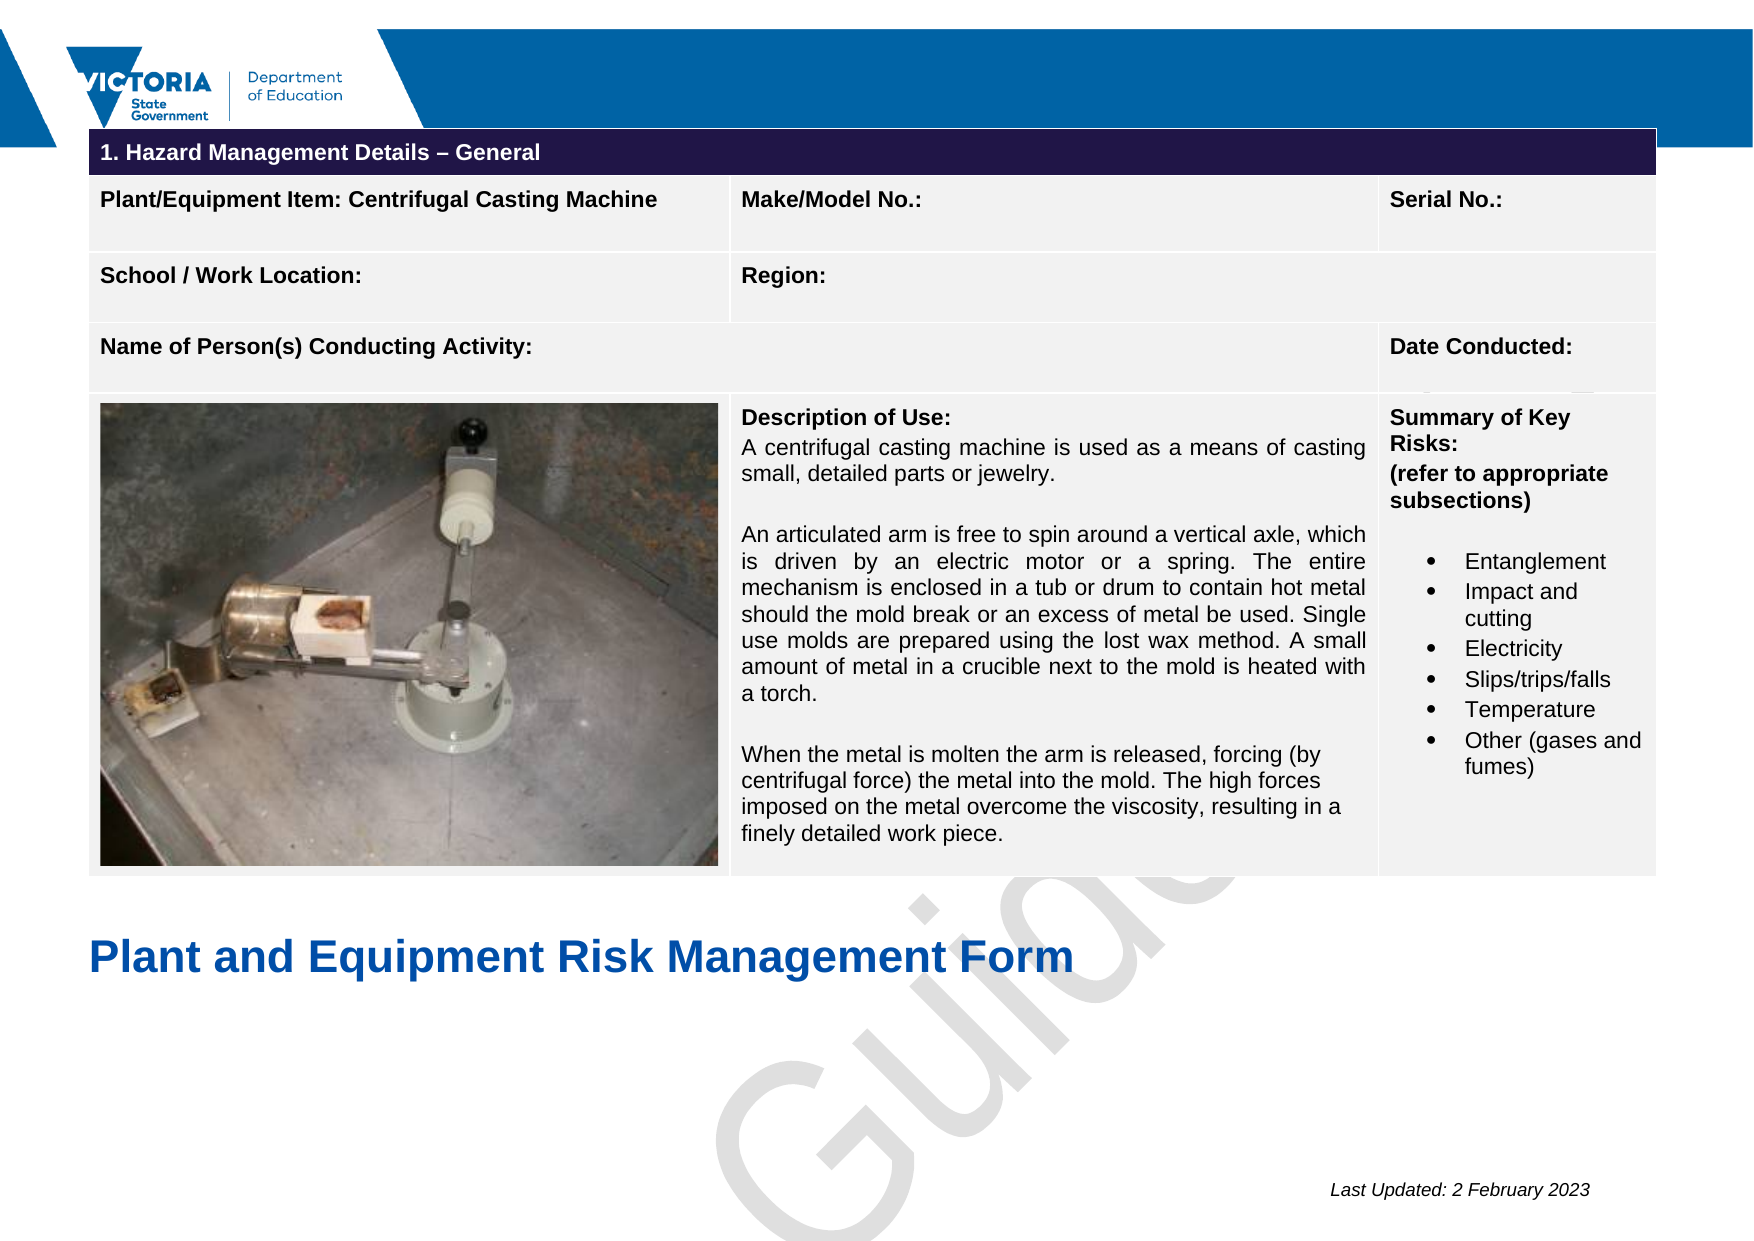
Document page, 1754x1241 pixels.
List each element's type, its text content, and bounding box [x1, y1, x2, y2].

table_cell Description of Use: A centrifugal casting machine is used as a means of casting small, detailed parts or jewelry. An articulated arm is free to spin around a vertical axle, which is driven by an electric motor or a spring. The entire mechanism is enclosed in a tub or drum to contain hot metal should the mold break or an excess of metal be used. Single use molds are prepared using the lost wax method. A small amount of metal in a crucible next to the mold is heated with a torch. When the metal is molten the arm is released, forcing (by centrifugal force) the metal into the mold. The high forces imposed on the metal overcome the viscosity, resulting in a finely detailed work piece. [731, 394, 1378, 876]
table_cell Serial No.: [1379, 176, 1656, 251]
table_cell Summary of Key Risks: (refer to appropriate subsections) Entanglement Impact and cutting Electricity Slips/trips/falls Temperature Other (gases and fumes) [1379, 394, 1656, 876]
text Plant and Equipment Risk Management Form [89, 930, 1668, 983]
table_cell School / Work Location: [89, 253, 729, 322]
table_cell Region: [731, 253, 1656, 322]
table_header 1. Hazard Management Details – General [89, 129, 1656, 175]
table_cell Make/Model No.: [731, 176, 1378, 251]
picture [0, 0, 1753, 1240]
table_cell Date Conducted: [1379, 323, 1656, 392]
table_cell [89, 394, 729, 876]
table_cell Plant/Equipment Item: Centrifugal Casting Machine [89, 176, 729, 251]
table_cell Name of Person(s) Conducting Activity: [89, 323, 1378, 392]
